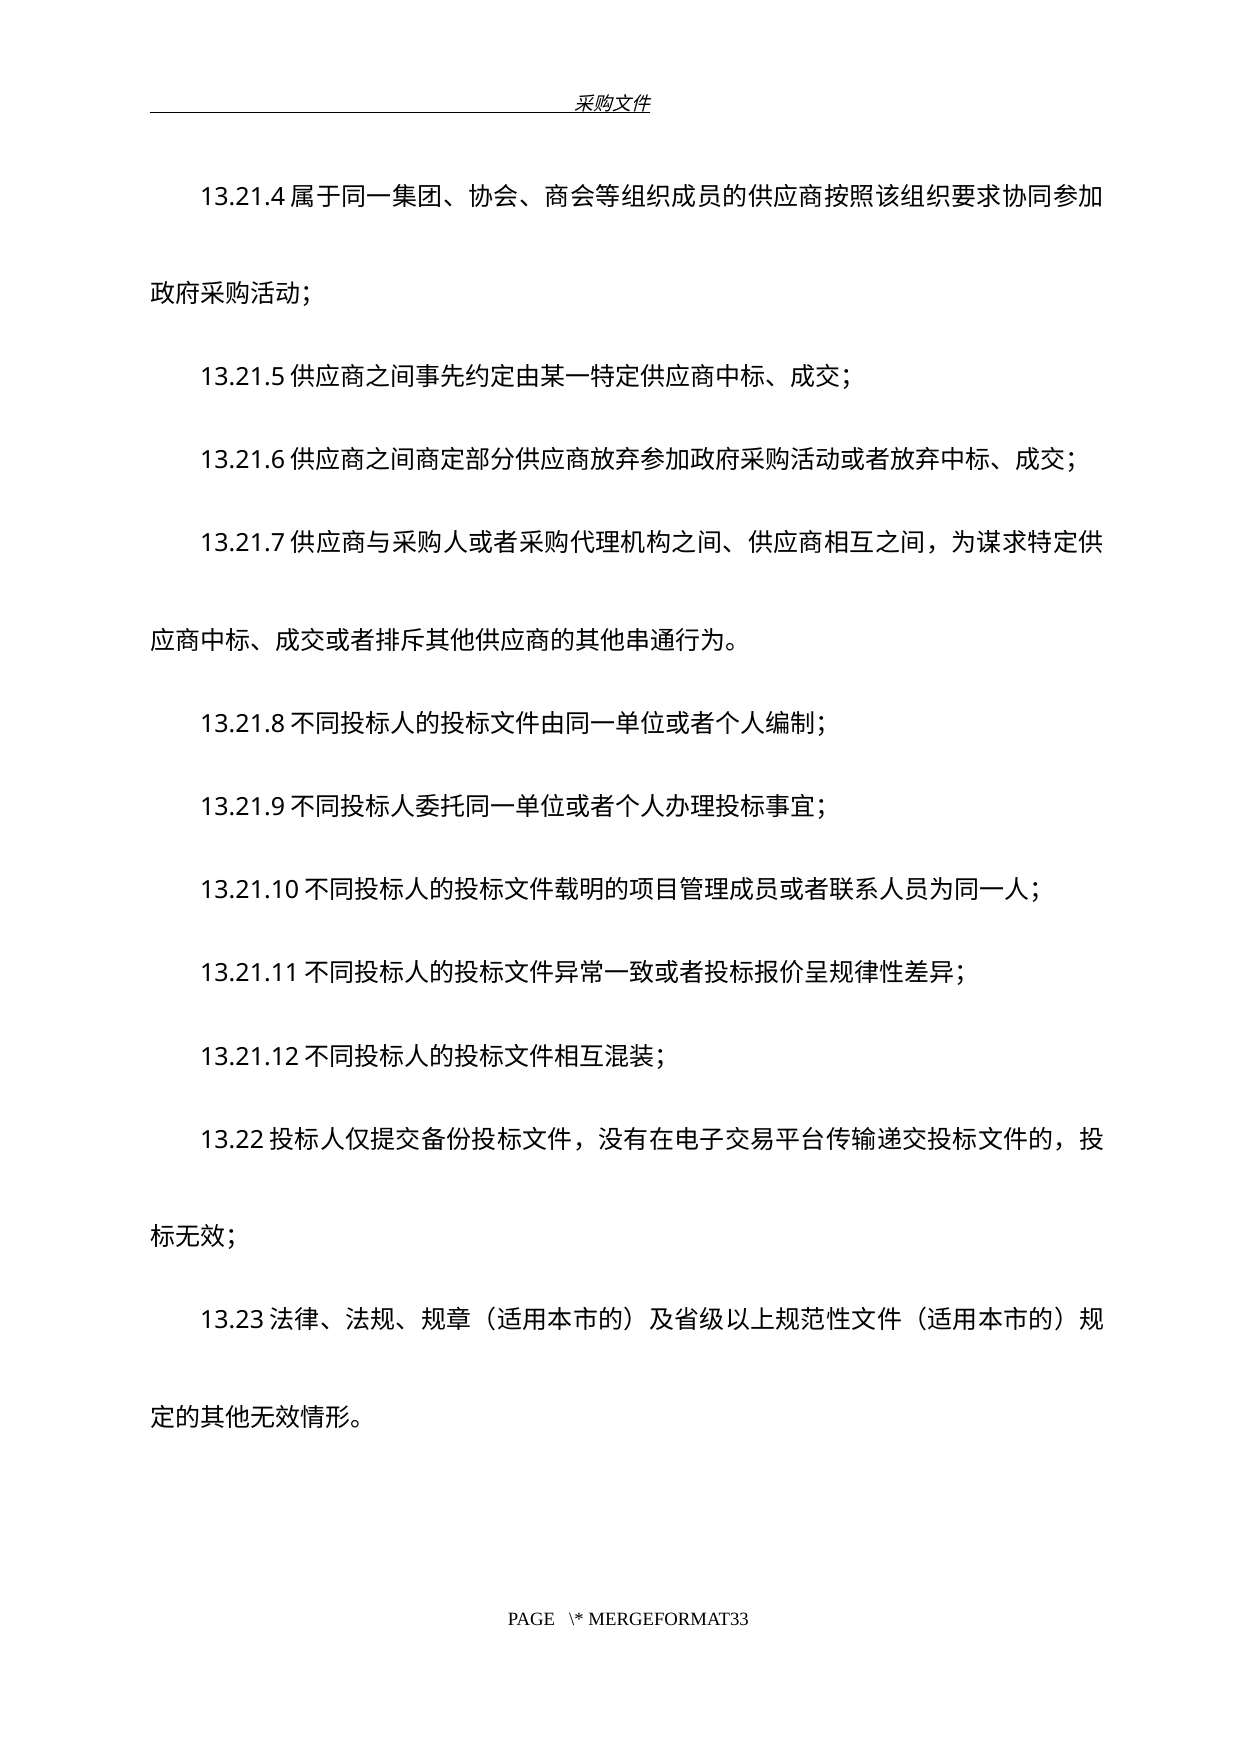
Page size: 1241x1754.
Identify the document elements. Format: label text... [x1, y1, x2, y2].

text 13.21.9不同投标人委托同一单位或者个人办理投标事宜； [150, 772, 1106, 837]
text 13.21.5供应商之间事先约定由某一特定供应商中标、成交； [150, 342, 1106, 407]
text 13.21.11不同投标人的投标文件异常一致或者投标报价呈规律性差异； [150, 938, 1106, 1003]
text 13.21.4属于同一集团、协会、商会等组织成员的供应商按照该组织要求协同参加政府采购活动； [150, 162, 1106, 324]
text 13.21.6供应商之间商定部分供应商放弃参加政府采购活动或者放弃中标、成交； [150, 425, 1106, 490]
text 13.23法律、法规、规章（适用本市的）及省级以上规范性文件（适用本市的）规定的其他无效情形。 [150, 1285, 1106, 1448]
text 13.21.12不同投标人的投标文件相互混装； [150, 1022, 1106, 1087]
text 13.21.7供应商与采购人或者采购代理机构之间、供应商相互之间，为谋求特定供应商中标、成交或者排斥其他供应商的其他串通行为。 [150, 508, 1106, 671]
text 13.21.10不同投标人的投标文件载明的项目管理成员或者联系人员为同一人； [150, 855, 1106, 920]
text 13.21.8不同投标人的投标文件由同一单位或者个人编制； [150, 689, 1106, 754]
text 13.22投标人仅提交备份投标文件，没有在电子交易平台传输递交投标文件的，投标无效； [150, 1105, 1106, 1267]
